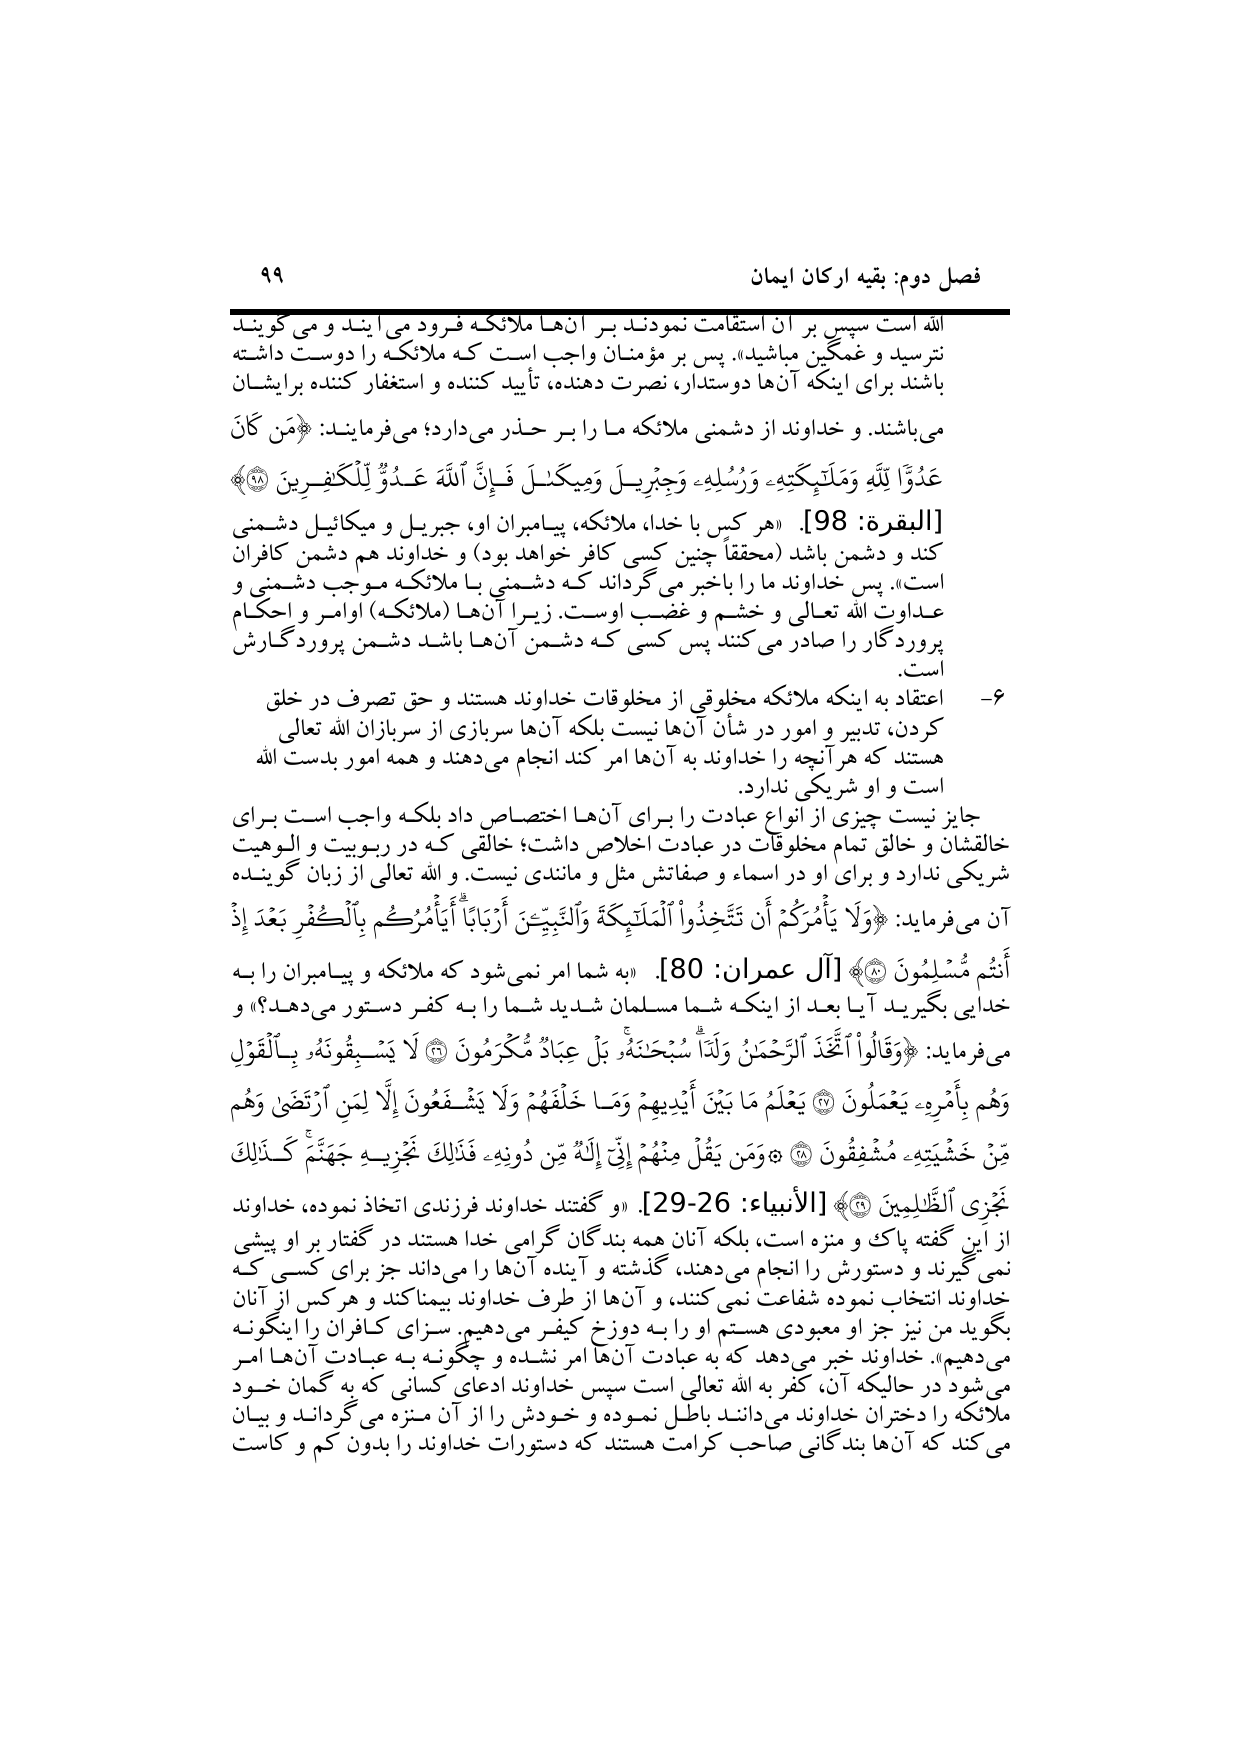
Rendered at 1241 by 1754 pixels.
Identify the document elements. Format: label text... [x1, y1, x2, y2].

list اعتقاد به اينكه ملائكه مخلوقي از مخلوقات خداوند هستند و حق تصرف در خلق كردن، تدبير و امور در شأن آن‌ها نيست بلكه آن‌ها سربازي از سربازان الله تعالي هستند كه هرآنچه را خداوند به آن‌ها امر كند انجام مي‌دهند و همه امور بدست الله است و او شريكي ندارد. [230, 688, 980, 805]
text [230, 805, 1010, 1463]
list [230, 314, 980, 688]
